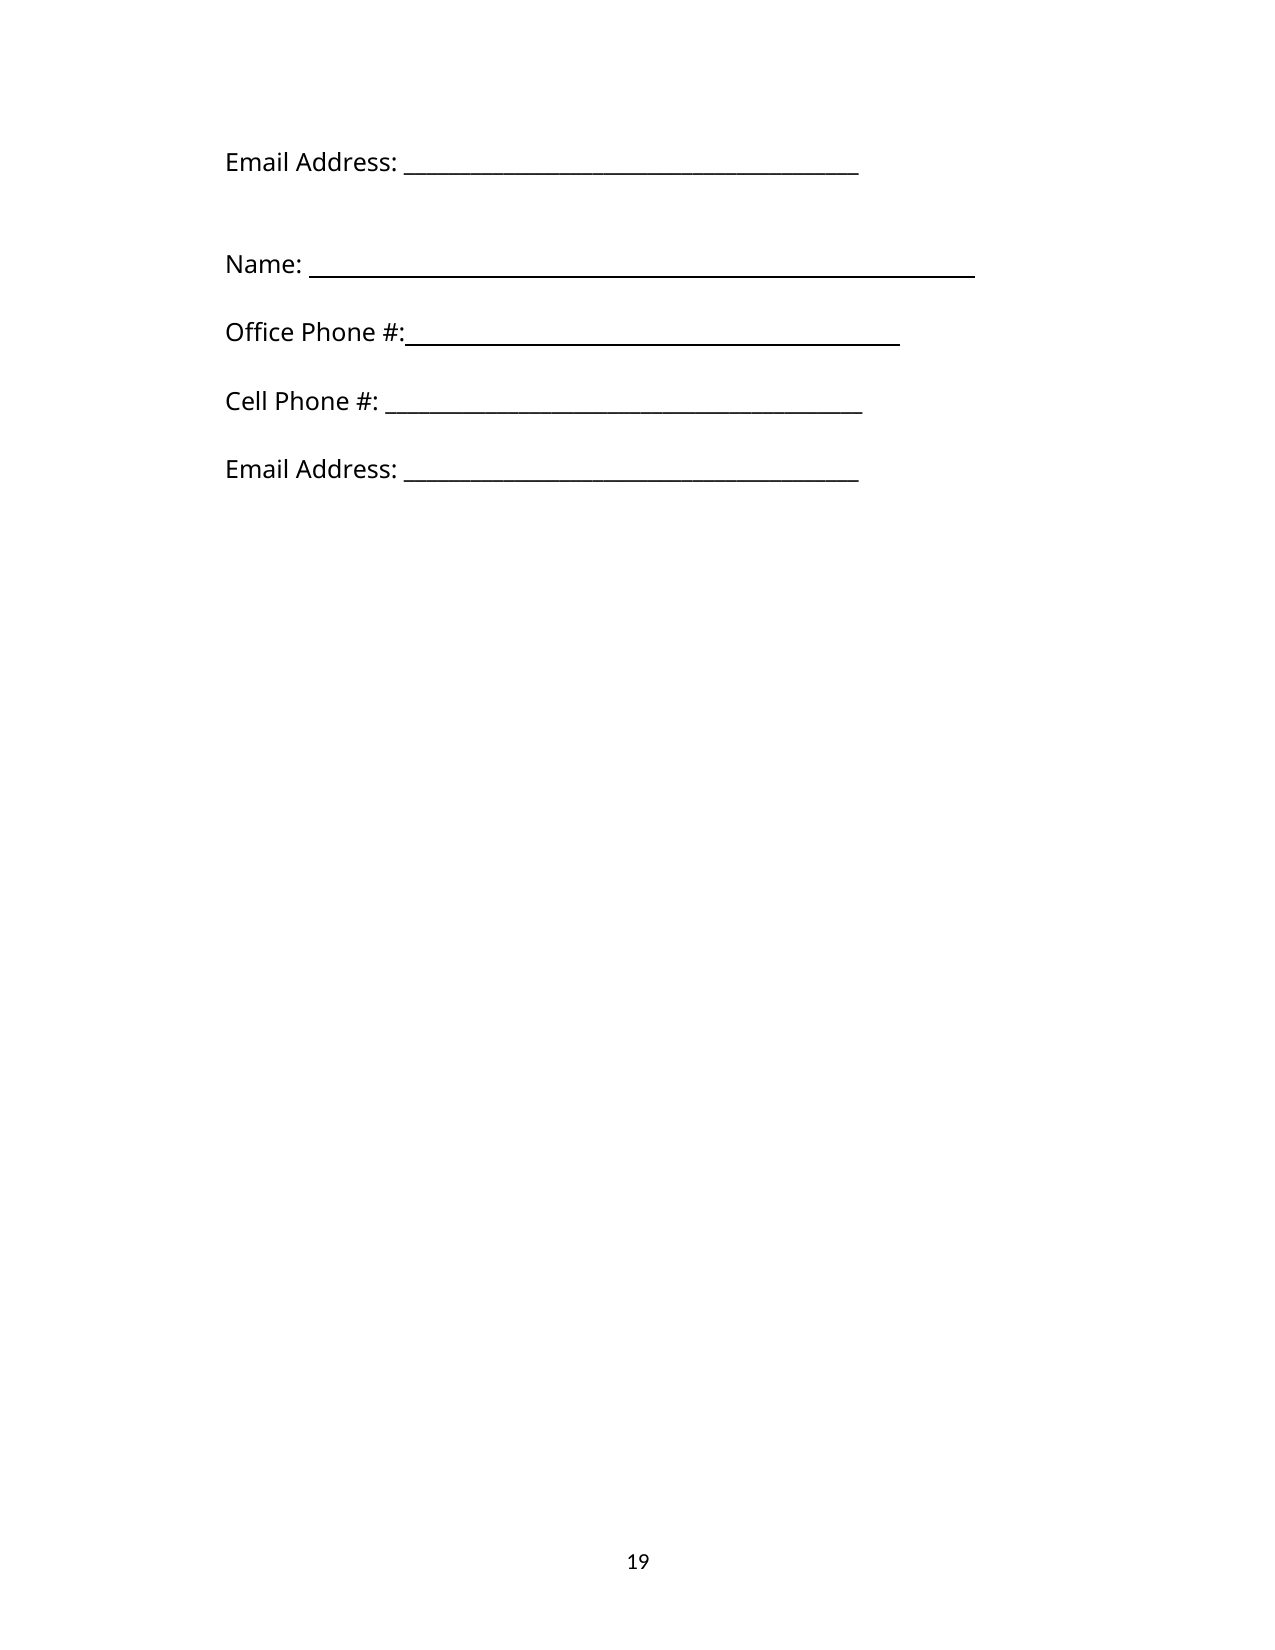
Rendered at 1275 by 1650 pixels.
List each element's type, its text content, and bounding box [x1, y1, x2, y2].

text Office Phone #: [225, 315, 1125, 349]
text Name: [225, 247, 1125, 281]
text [225, 383, 1125, 417]
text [225, 451, 1125, 485]
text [225, 145, 1125, 179]
